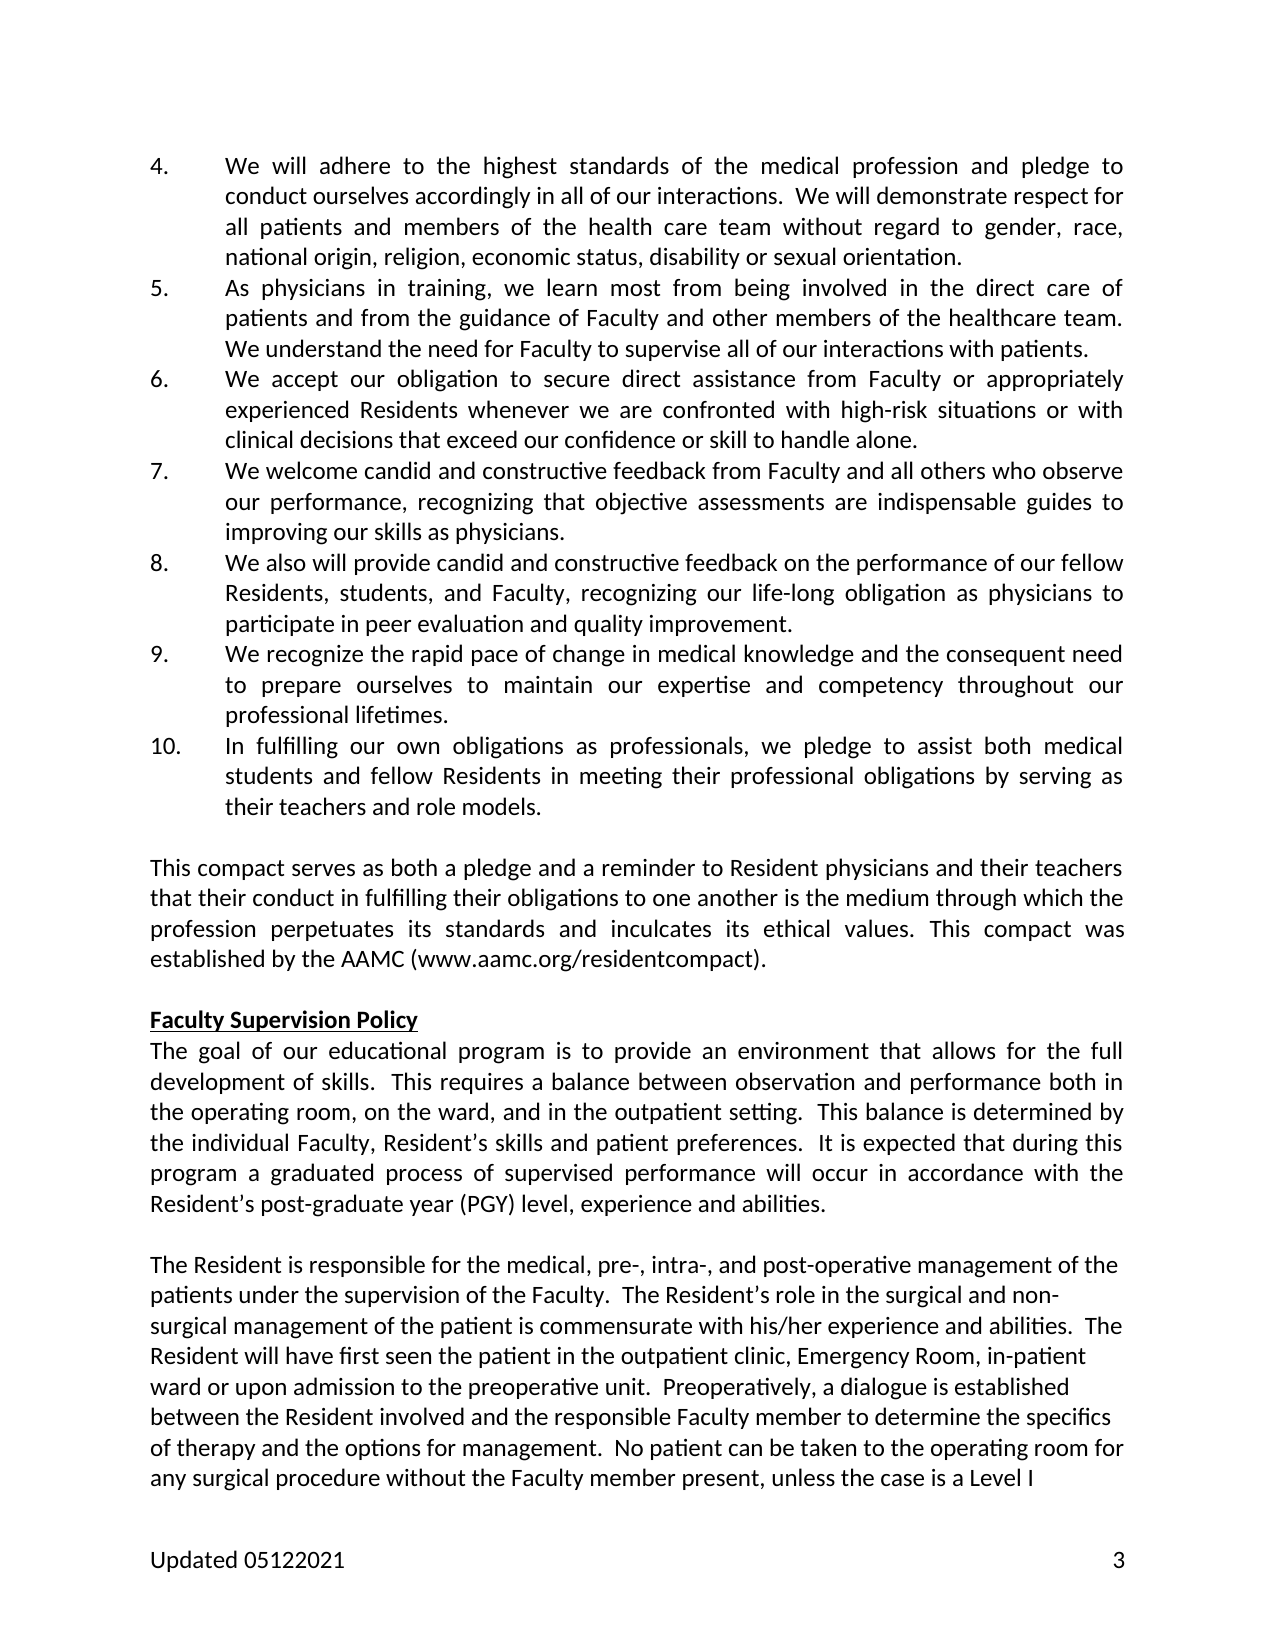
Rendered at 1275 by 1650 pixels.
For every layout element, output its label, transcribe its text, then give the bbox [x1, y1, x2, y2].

text Faculty Supervision Policy [150, 1004, 1125, 1035]
text The goal of our educational program is to provide an environment that allows for the full development of skills. This requires a balance between observation and performance both in the operating room, on the ward, and in the outpatient setting. This balance is determined by the individual Faculty, Resident’s skills and patient preferences. It is expected that during this program a graduated process of supervised performance will occur in accordance with the Resident’s post-graduate year (PGY) level, experience and abilities. [150, 1035, 1125, 1218]
list We welcome candid and constructive feedback from Faculty and all others who observe our performance, recognizing that objective assessments are indispensable guides to improving our skills as physicians. [150, 455, 1125, 547]
list We accept our obligation to secure direct assistance from Faculty or appropriately experienced Residents whenever we are confronted with high-risk situations or with clinical decisions that exceed our confidence or skill to handle alone. [150, 364, 1125, 455]
list We also will provide candid and constructive feedback on the performance of our fellow Residents, students, and Faculty, recognizing our life-long obligation as physicians to participate in peer evaluation and quality improvement. [150, 547, 1125, 638]
list As physicians in training, we learn most from being involved in the direct care of patients and from the guidance of Faculty and other members of the healthcare team. We understand the need for Faculty to supervise all of our interactions with patients. [150, 272, 1125, 364]
list We will adhere to the highest standards of the medical profession and pledge to conduct ourselves accordingly in all of our interactions. We will demonstrate respect for all patients and members of the health care team without regard to gender, race, national origin, religion, economic status, disability or sexual orientation. [150, 150, 1125, 272]
list We recognize the rapid pace of change in medical knowledge and the consequent need to prepare ourselves to maintain our expertise and competency throughout our professional lifetimes. [150, 638, 1125, 730]
list In fulfilling our own obligations as professionals, we pledge to assist both medical students and fellow Residents in meeting their professional obligations by serving as their teachers and role models. [150, 730, 1125, 821]
text This compact serves as both a pledge and a reminder to Resident physicians and their teachers that their conduct in fulfilling their obligations to one another is the medium through which the profession perpetuates its standards and inculcates its ethical values. This compact was established by the AAMC (www.aamc.org/residentcompact). [150, 852, 1125, 974]
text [150, 1249, 1125, 1493]
